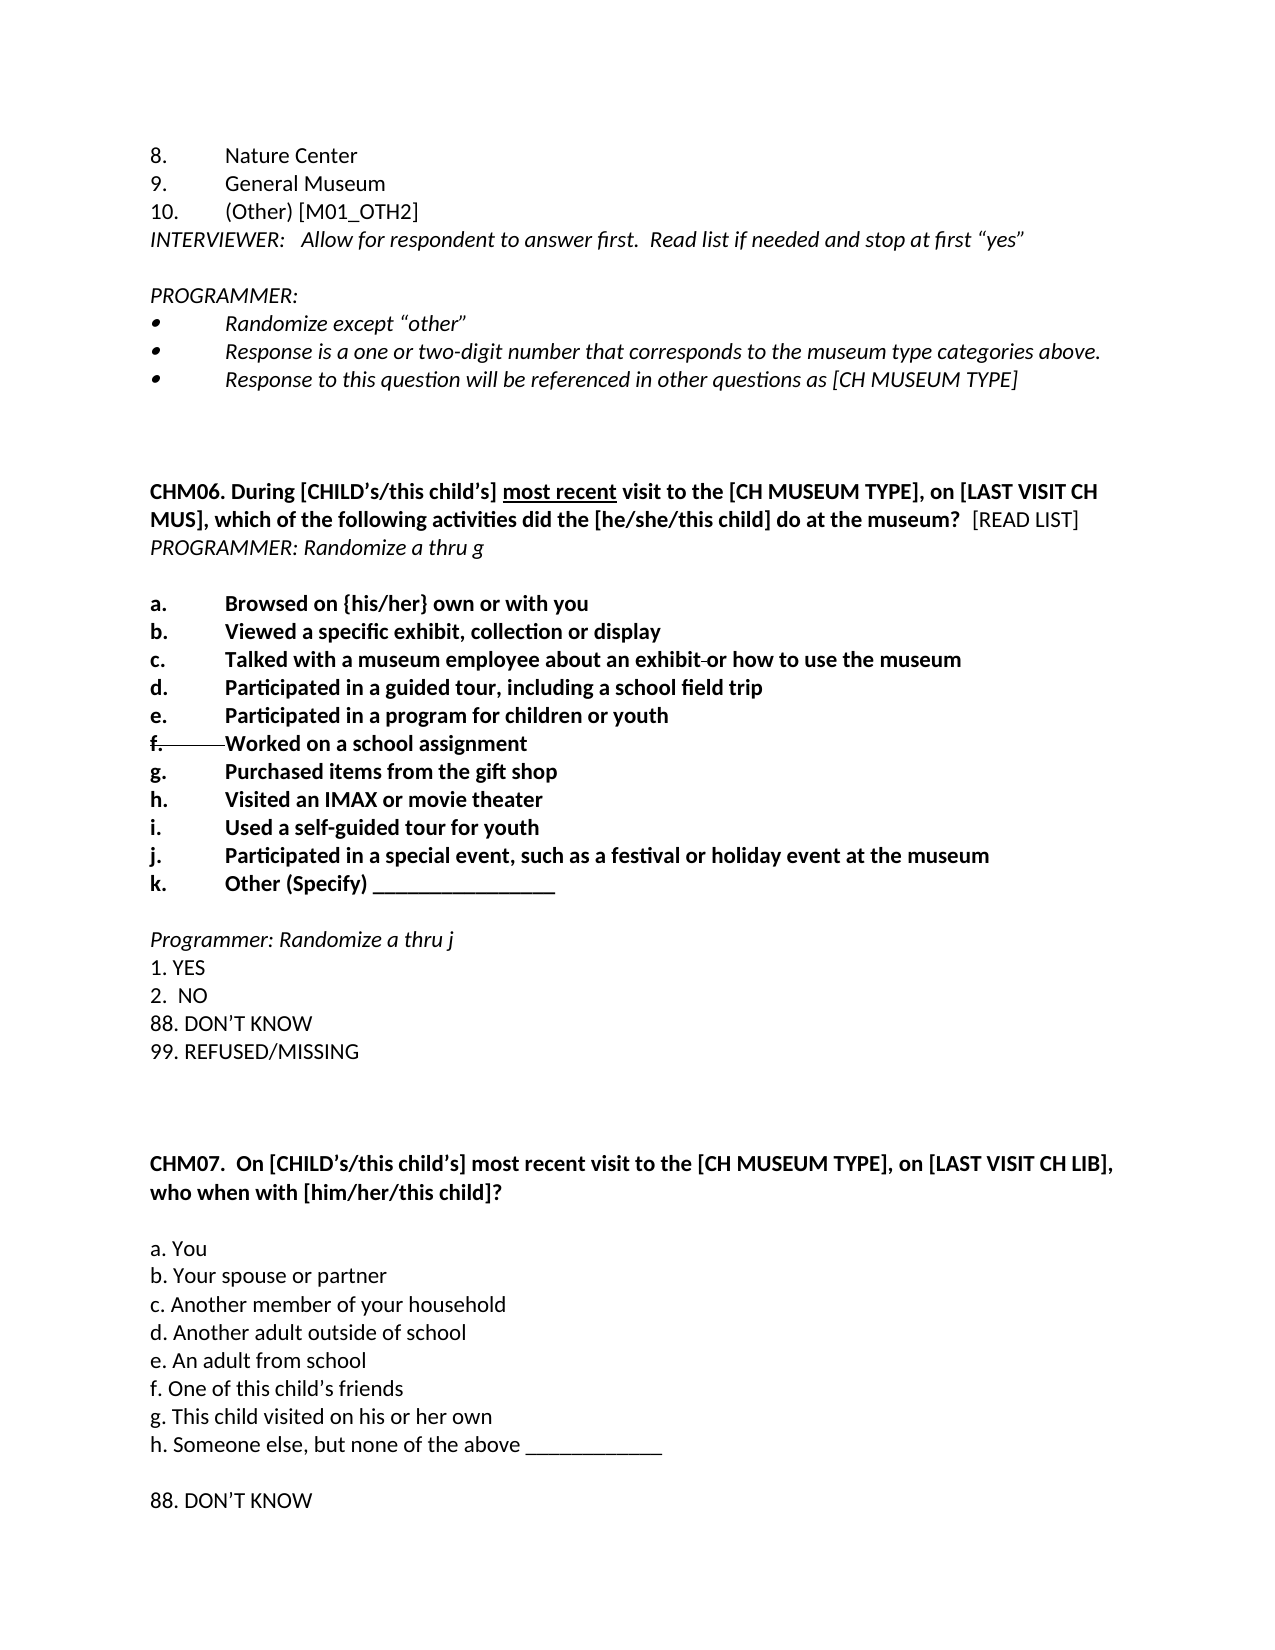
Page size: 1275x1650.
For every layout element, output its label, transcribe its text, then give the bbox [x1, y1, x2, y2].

text 1. YES [150, 953, 1125, 981]
text 10. (Other) [M01_OTH2] [150, 197, 1125, 225]
text g. This child visited on his or her own [150, 1402, 1125, 1430]
text 88. DON’T KNOW [150, 1009, 1125, 1037]
text d. Another adult outside of school [150, 1318, 1125, 1346]
text a. You [150, 1234, 1125, 1262]
list Viewed a specific exhibit, collection or display [150, 617, 1125, 645]
text PROGRAMMER: [150, 281, 1125, 309]
list Visited an IMAX or movie theater [150, 785, 1125, 813]
list Used a self-guided tour for youth [150, 813, 1125, 841]
list Participated in a guided tour, including a school field trip [150, 673, 1125, 701]
text INTERVIEWER: Allow for respondent to answer first. Read list if needed and stop at first “yes” [150, 225, 1125, 253]
text 2. NO [150, 981, 1125, 1009]
list Response is a one or two-digit number that corresponds to the museum type categories above. [150, 337, 1125, 365]
text CHM07. On [CHILD’s/this child’s] most recent visit to the [CH MUSEUM TYPE], on [LAST VISIT CH LIB], who when with [him/her/this child]? [150, 1149, 1125, 1206]
text CHM06. During [CHILD’s/this child’s] most recent visit to the [CH MUSEUM TYPE], on [LAST VISIT CH MUS], which of the following activities did the [he/she/this child] do at the museum? [READ LIST] [150, 477, 1125, 533]
text c. Another member of your household [150, 1290, 1125, 1318]
text 99. REFUSED/MISSING [150, 1037, 1125, 1066]
text 8. Nature Center [150, 141, 1125, 169]
list Participated in a special event, such as a festival or holiday event at the museum [150, 841, 1125, 869]
text Programmer: Randomize a thru j [150, 925, 1125, 953]
text h. Someone else, but none of the above ____________ [150, 1430, 1125, 1458]
list Purchased items from the gift shop [150, 757, 1125, 785]
list Randomize except “other” [150, 309, 1125, 337]
text 88. DON’T KNOW [150, 1486, 1125, 1514]
text PROGRAMMER: Randomize a thru g [150, 533, 1125, 561]
list Worked on a school assignment [150, 729, 1125, 757]
list Browsed on {his/her} own or with you [150, 589, 1125, 617]
list Talked with a museum employee about an exhibit or how to use the museum [150, 645, 1125, 673]
text e. An adult from school [150, 1346, 1125, 1374]
list Participated in a program for children or youth [150, 701, 1125, 729]
text 9. General Museum [150, 169, 1125, 197]
list Other (Specify) ________________ [150, 869, 1125, 897]
text b. Your spouse or partner [150, 1262, 1125, 1290]
list Response to this question will be referenced in other questions as [CH MUSEUM TYPE] [150, 365, 1125, 393]
text f. One of this child’s friends [150, 1374, 1125, 1402]
